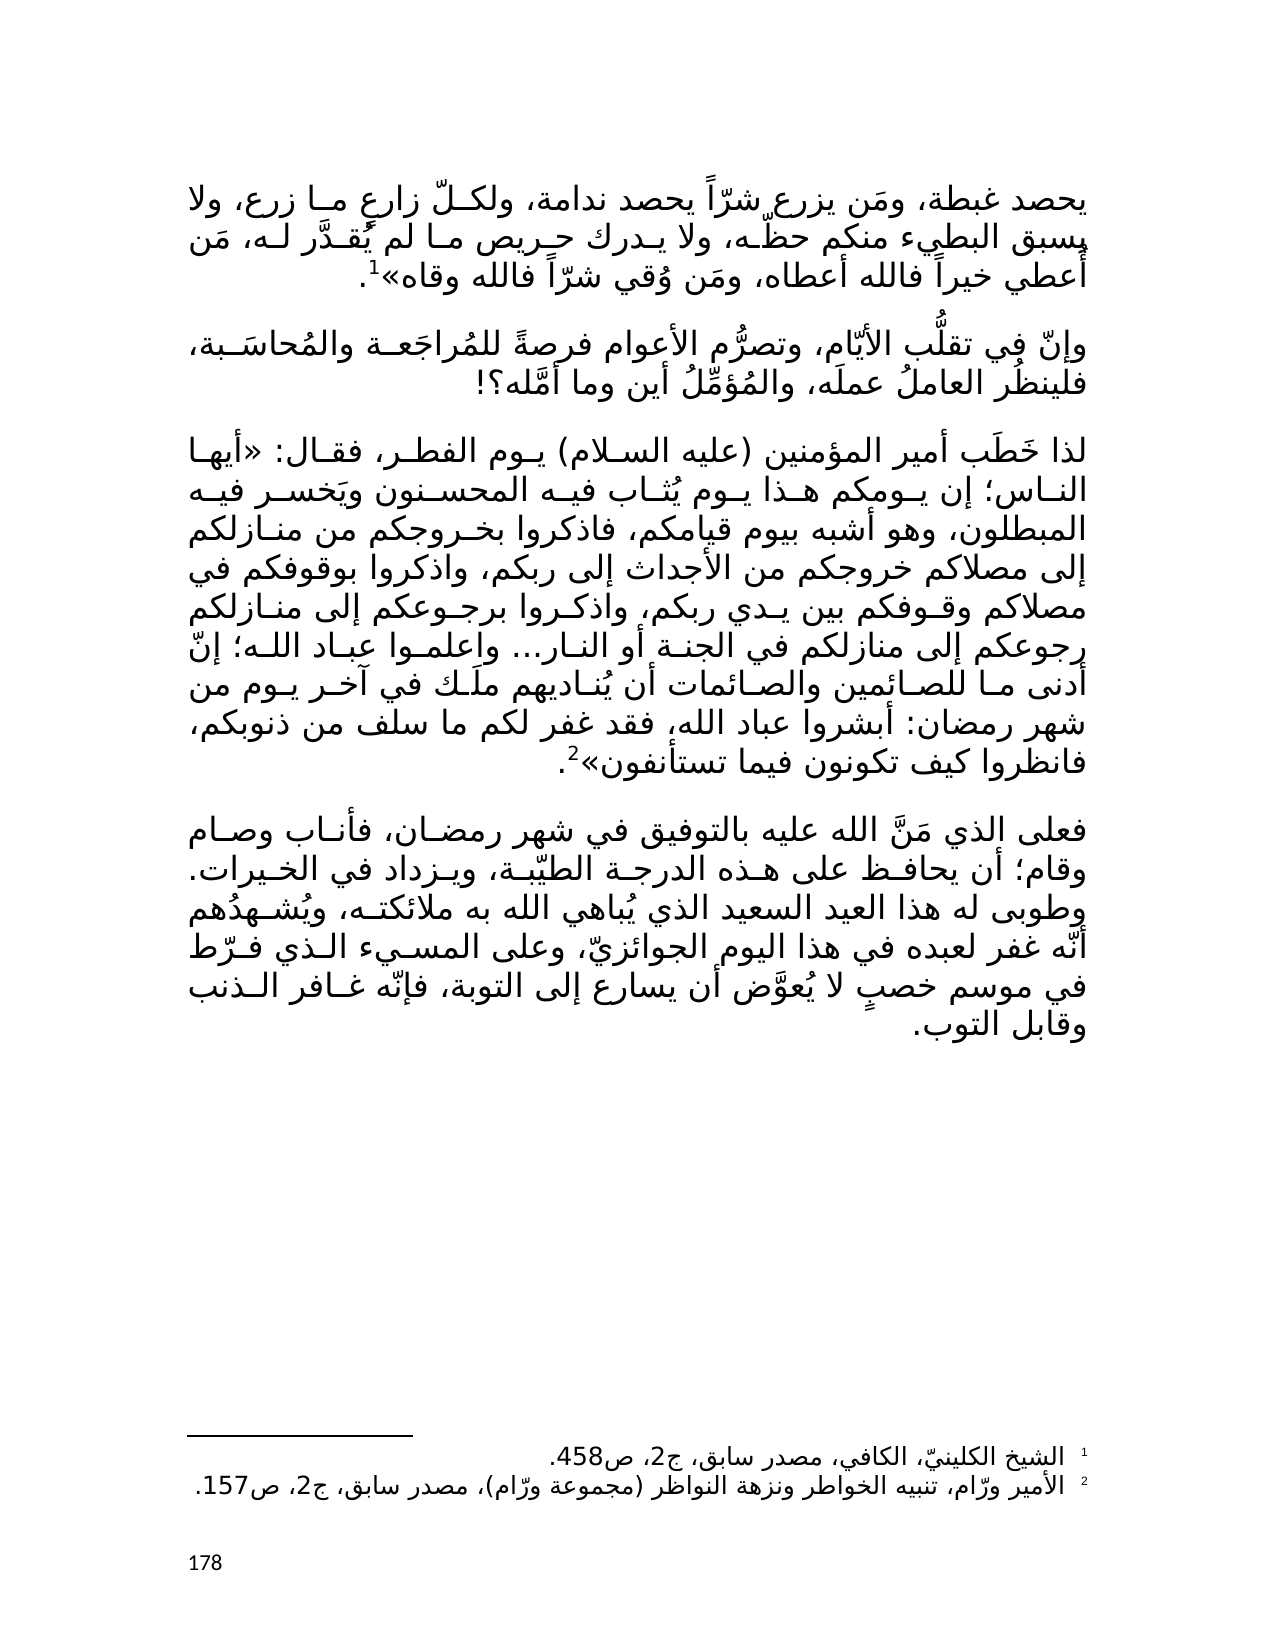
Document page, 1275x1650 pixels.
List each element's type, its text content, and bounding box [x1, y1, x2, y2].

text يحصد غبطة، ومَن يزرع شرّاً يحصد ندامة، ولكلّ زارعٍ ما زرع، ولا يسبق البطيء منكم حظّه، ولا يدرك حريص ما لم يُقدَّر له، مَن أُعطي خيراً فالله أعطاه، ومَن وُقي شرّاً فالله وقاه». [187, 179, 1087, 296]
text وإنّ في تقلُّب الأيّام، وتصرُّم الأعوام فرصةً للمُراجَعة والمُحاسَبة، فلينظُر العاملُ عملَه، والمُؤمِّلُ أين وما أمَّله؟! [187, 325, 1087, 403]
text لذا خَطَب أمير المؤمنين (عليه السلام) يوم الفطر، فقال: «أيها الناس؛ إن يومكم هذا يوم يُثاب فيه المحسنون ويَخسر فيه المبطلون، وهو أشبه بيوم قيامكم، فاذكروا بخروجكم من منازلكم إلى مصلاكم خروجكم من الأجداث إلى ربكم، واذكروا بوقوفكم في مصلاكم وقوفكم بين يدي ربكم، واذكروا برجوعكم إلى منازلكم رجوعكم إلى منازلكم في الجنة أو النار... واعلموا عباد الله؛ إنّ أدنى ما للصائمين والصائمات أن يُناديهم ملَك في آخر يوم من شهر رمضان: أبشروا عباد الله، فقد غفر لكم ما سلف من ذنوبكم، فانظروا كيف تكونون فيما تستأنفون». [187, 432, 1087, 781]
text فعلى الذي مَنَّ الله عليه بالتوفيق في شهر رمضان، فأناب وصام وقام؛ أن يحافظ على هذه الدرجة الطيّبة، ويزداد في الخيرات. وطوبى له هذا العيد السعيد الذي يُباهي الله به ملائكته، ويُشهدُهم أنّه غفر لعبده في هذا اليوم الجوائزيّ، وعلى المسيء الذي فرّط في موسم خصبٍ لا يُعوَّض أن يسارع إلى التوبة، فإنّه غافر الذنب وقابل التوب. [187, 811, 1087, 1044]
